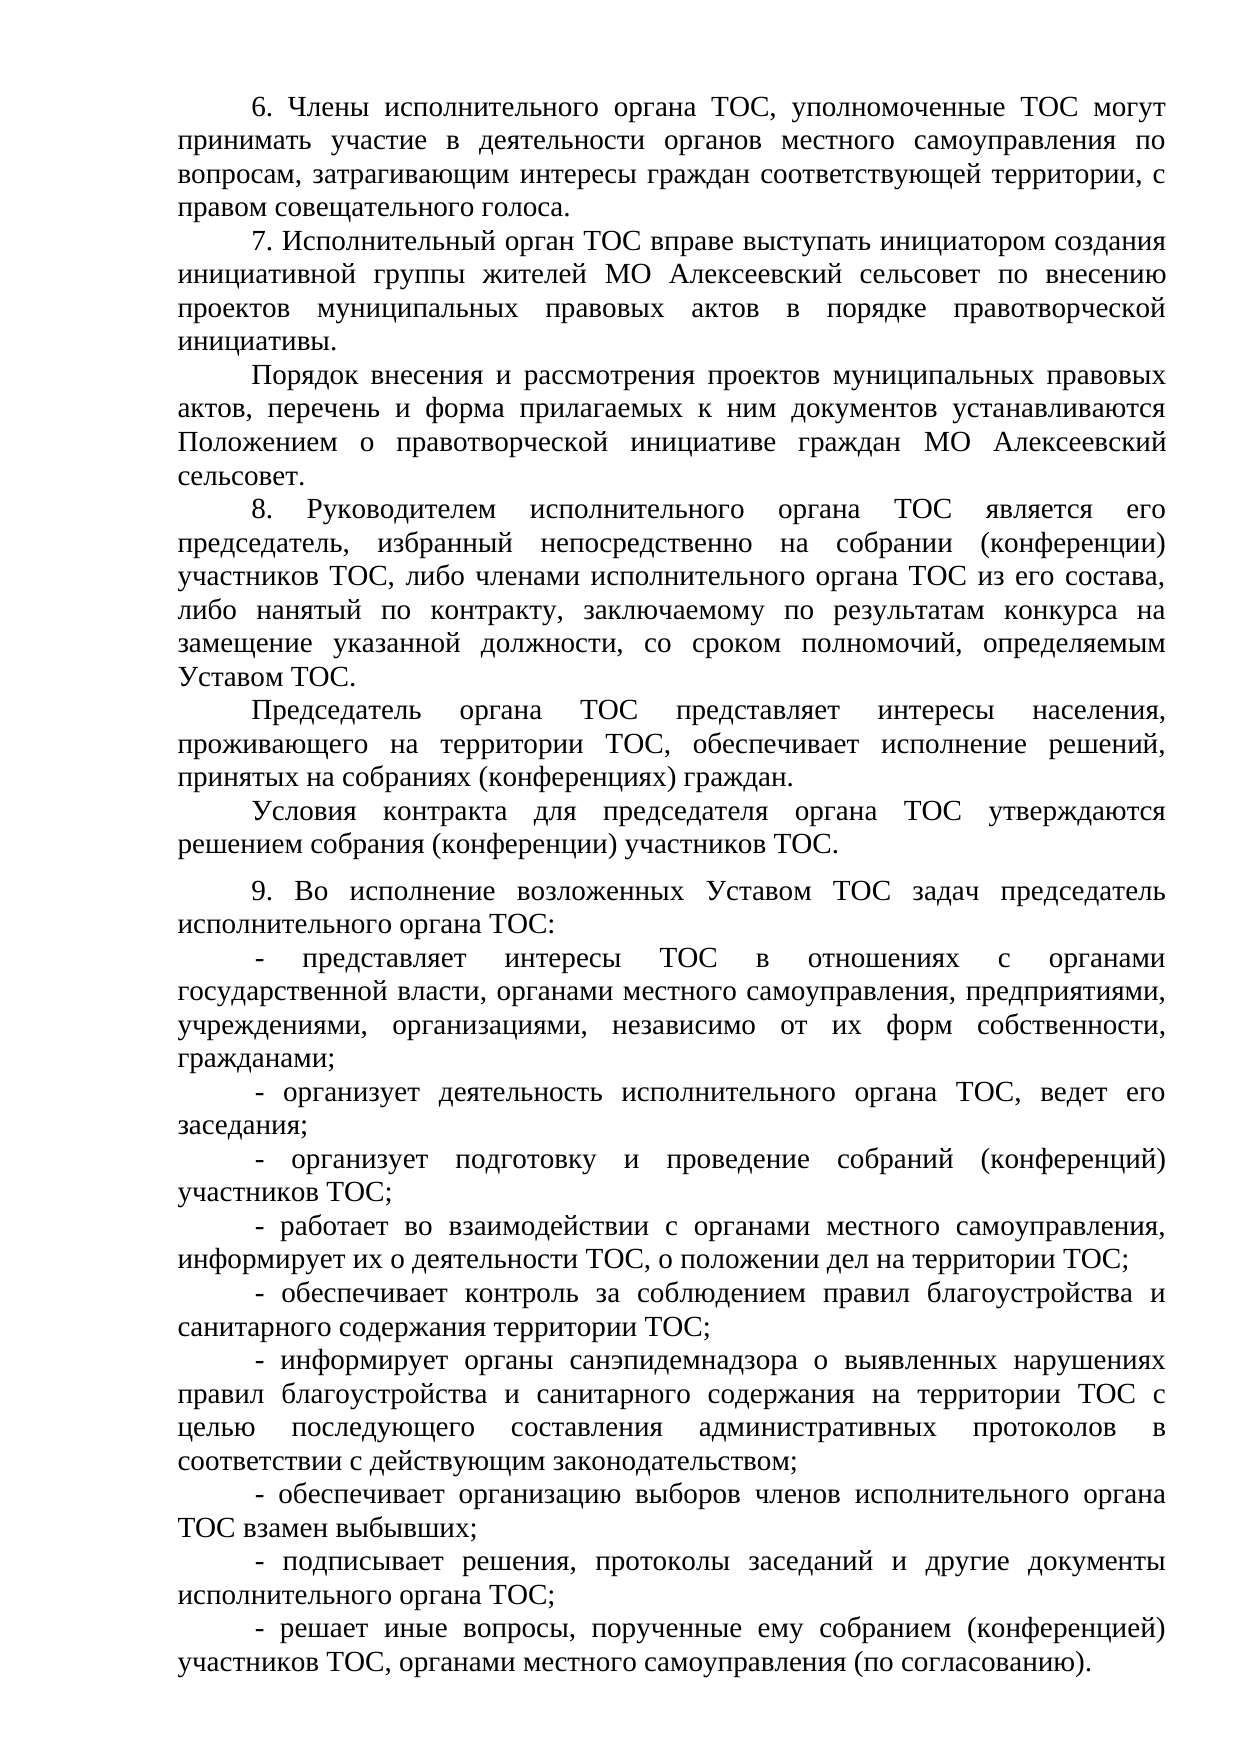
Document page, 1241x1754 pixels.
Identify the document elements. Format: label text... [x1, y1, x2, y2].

text 9. Во исполнение возложенных Уставом ТОС задач председатель исполнительного органа ТОС: [177, 873, 1167, 940]
text Условия контракта для председателя органа ТОС утверждаются решением собрания (конференции) участников ТОС. [177, 793, 1167, 860]
text - решает иные вопросы, порученные ему собранием (конференцией) участников ТОС, органами местного самоуправления (по согласованию). [177, 1611, 1167, 1678]
text 8. Руководителем исполнительного органа ТОС является его председатель, избранный непосредственно на собрании (конференции) участников ТОС, либо членами исполнительного органа ТОС из его состава, либо нанятый по контракту, заключаемому по результатам конкурса на замещение указанной должности, со сроком полномочий, определяемым Уставом ТОС. [177, 491, 1167, 692]
text - работает во взаимодействии с органами местного самоуправления, информирует их о деятельности ТОС, о положении дел на территории ТОС; [177, 1208, 1167, 1275]
text 7. Исполнительный орган ТОС вправе выступать инициатором создания инициативной группы жителей МО Алексеевский сельсовет по внесению проектов муниципальных правовых актов в порядке правотворческой инициативы. [177, 223, 1167, 357]
text - организует подготовку и проведение собраний (конференций) участников ТОС; [177, 1141, 1167, 1208]
text - представляет интересы ТОС в отношениях с органами государственной власти, органами местного самоуправления, предприятиями, учреждениями, организациями, независимо от их форм собственности, гражданами; [177, 940, 1167, 1074]
text - обеспечивает контроль за соблюдением правил благоустройства и санитарного содержания территории ТОС; [177, 1275, 1167, 1342]
text Председатель органа ТОС представляет интересы населения, проживающего на территории ТОС, обеспечивает исполнение решений, принятых на собраниях (конференциях) граждан. [177, 692, 1167, 793]
text Порядок внесения и рассмотрения проектов муниципальных правовых актов, перечень и форма прилагаемых к ним документов устанавливаются Положением о правотворческой инициативе граждан МО Алексеевский сельсовет. [177, 357, 1167, 491]
text - обеспечивает организацию выборов членов исполнительного органа ТОС взамен выбывших; [177, 1476, 1167, 1543]
text - информирует органы санэпидемнадзора о выявленных нарушениях правил благоустройства и санитарного содержания на территории ТОС с целью последующего составления административных протоколов в соответствии с действующим законодательством; [177, 1342, 1167, 1476]
text 6. Члены исполнительного органа ТОС, уполномоченные ТОС могут принимать участие в деятельности органов местного самоуправления по вопросам, затрагивающим интересы граждан соответствующей территории, с правом совещательного голоса. [177, 89, 1167, 223]
text - подписывает решения, протоколы заседаний и другие документы исполнительного органа ТОС; [177, 1543, 1167, 1611]
text - организует деятельность исполнительного органа ТОС, ведет его заседания; [177, 1074, 1167, 1141]
